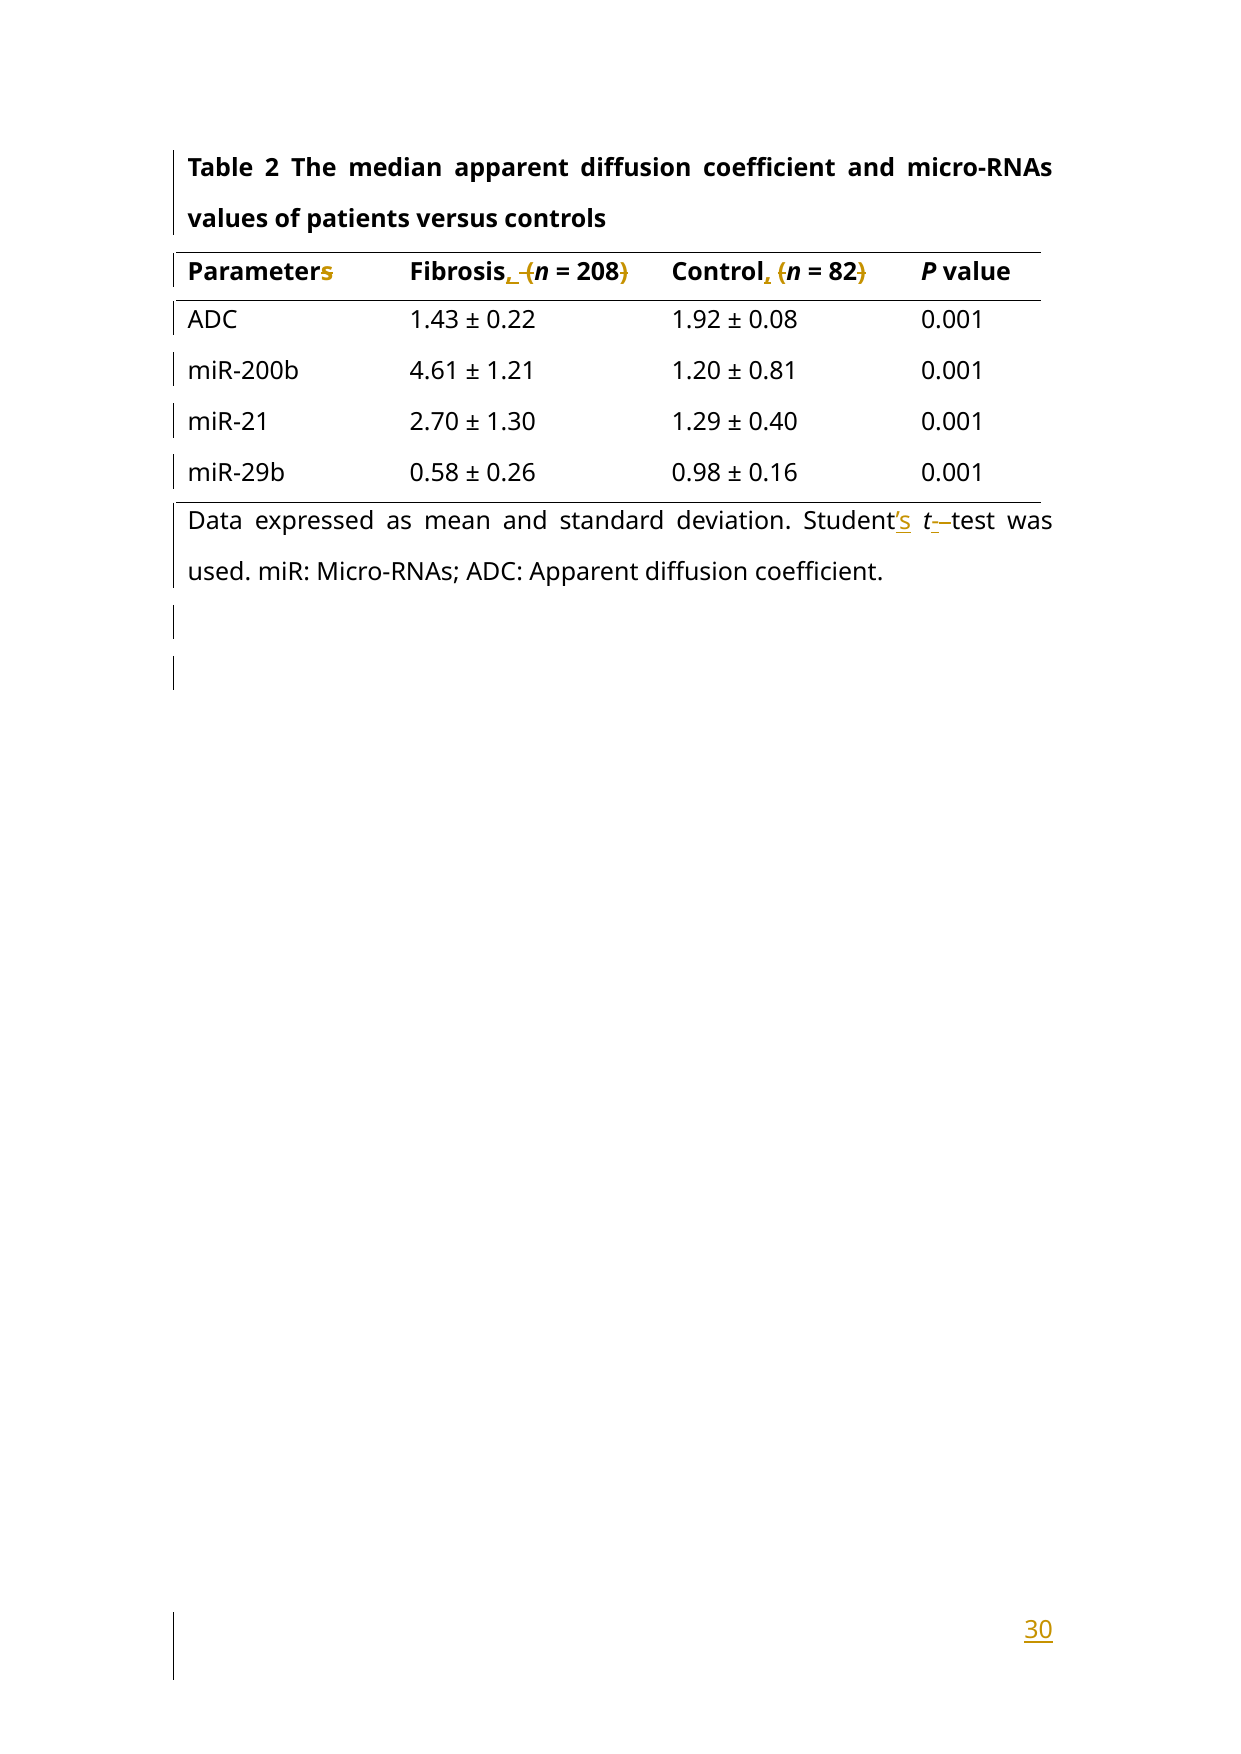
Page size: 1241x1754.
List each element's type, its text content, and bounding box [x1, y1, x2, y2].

table_header P value [910, 253, 1041, 300]
text Table 2 The median apparent diffusion coefficient and micro-RNAs values of patients versus controls [187, 150, 1053, 235]
table_header Control n = 82 [660, 253, 909, 300]
table_cell ADC miR-200b miR-21 miR-29b [176, 301, 398, 502]
table_cell 1.92 ± 0.08 1.20 ± 0.81 1.29 ± 0.40 0.98 ± 0.16 [660, 301, 909, 502]
table_header Fibrosisn = 208 [398, 253, 660, 300]
text Data expressed as mean and standard deviation. Student ttest was used. miR: Micro-RNAs; ADC: Apparent diffusion coefficient. [187, 503, 1053, 588]
table_cell 1.43 ± 0.22 4.61 ± 1.21 2.70 ± 1.30 0.58 ± 0.26 [398, 301, 660, 502]
table_cell 0.001 0.001 0.001 0.001 [910, 301, 1041, 502]
table_header Parameter [176, 253, 398, 300]
